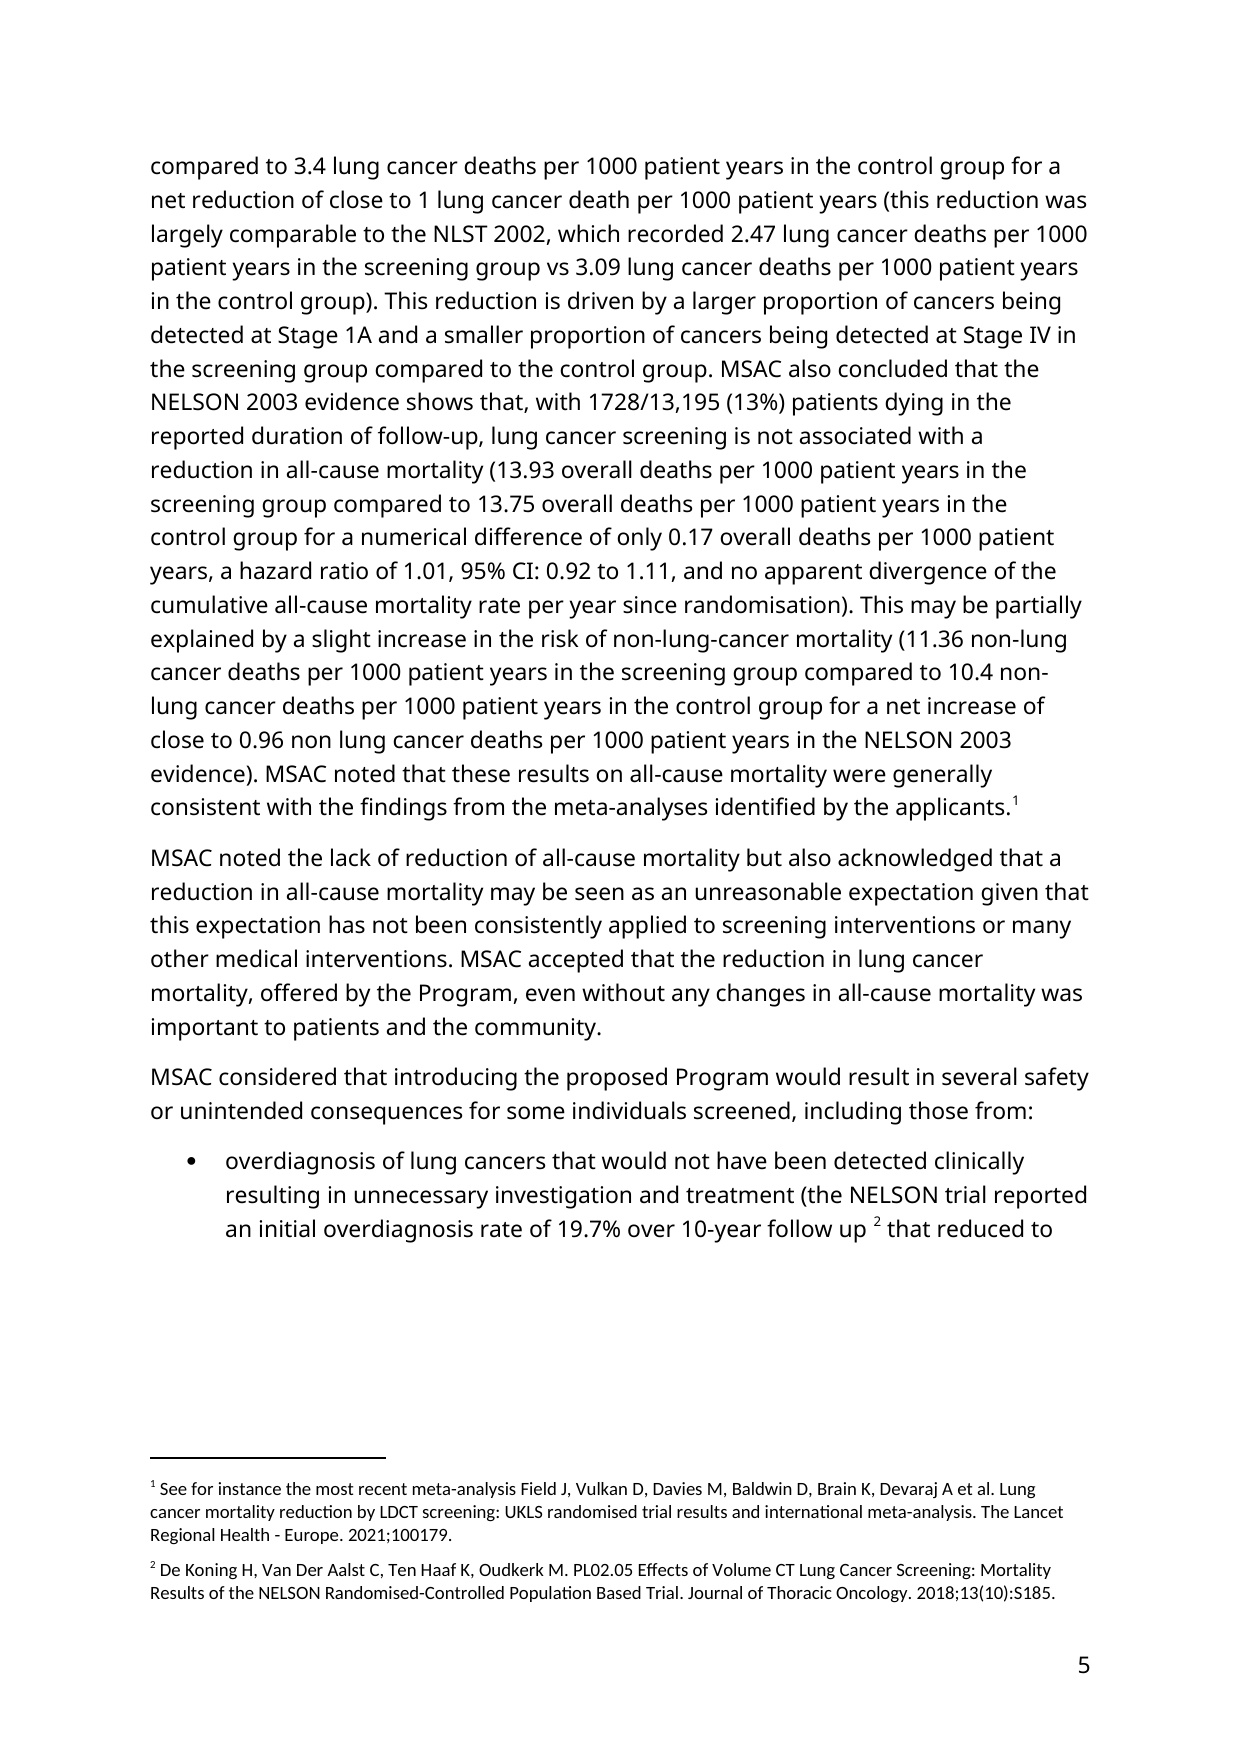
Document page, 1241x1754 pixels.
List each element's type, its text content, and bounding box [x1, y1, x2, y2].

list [187, 1145, 1090, 1277]
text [150, 150, 1090, 822]
text MSAC noted the lack of reduction of all-cause mortality but also acknowledged that a reduction in all-cause mortality may be seen as an unreasonable expectation given that this expectation has not been consistently applied to screening interventions or many other medical interventions. MSAC accepted that the reduction in lung cancer mortality, offered by the Program, even without any changes in all-cause mortality was important to patients and the community. [150, 842, 1090, 1042]
text MSAC considered that introducing the proposed Program would result in several safety or unintended consequences for some individuals screened, including those from: [150, 1061, 1090, 1126]
